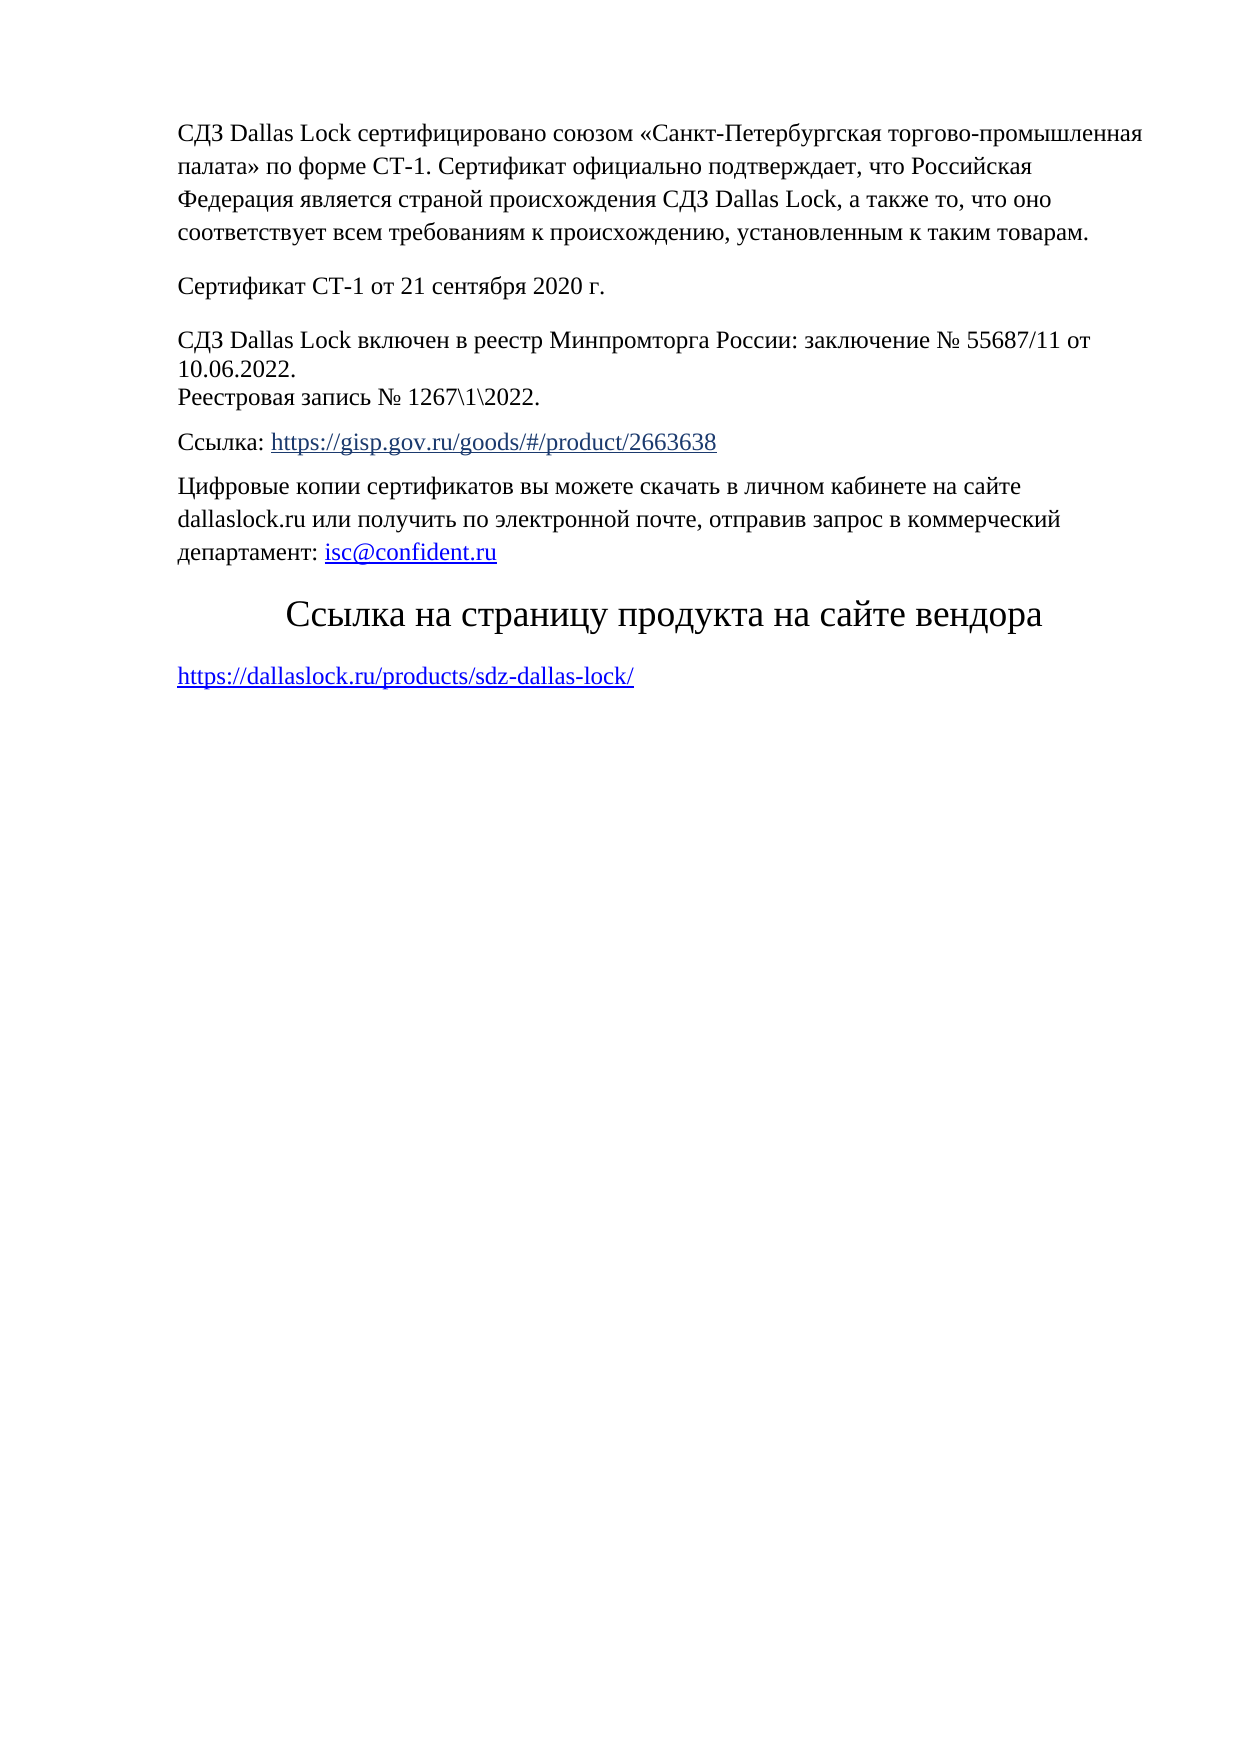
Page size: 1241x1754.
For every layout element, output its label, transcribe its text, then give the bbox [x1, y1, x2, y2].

text Ссылка на страницу продукта на сайте вендора [177, 591, 1152, 634]
text СДЗ Dallas Lock включен в реестр Минпромторга России: заключение № 55687/11 от 10.06.2022. Реестровая запись № 1267\1\2022. [177, 325, 1152, 411]
text Ссылка: https://gisp.gov.ru/goods/#/product/2663638 [177, 427, 1152, 456]
text Цифровые копии сертификатов вы можете скачать в личном кабинете на сайте dallaslock.ru или получить по электронной почте, отправив запрос в коммерческий департамент: isc@confident.ru [177, 471, 1152, 566]
text https://dallaslock.ru/products/sdz-dallas-lock/ [177, 661, 1152, 690]
text СДЗ Dallas Lock сертифицировано союзом «Санкт-Петербургская торгово-промышленная палата» по форме СТ-1. Сертификат официально подтверждает, что Российская Федерация является страной происхождения СДЗ Dallas Lock, а также то, что оно соответствует всем требованиям к происхождению, установленным к таким товарам. [177, 118, 1152, 246]
text Сертификат СТ-1 от 21 сентября 2020 г. [177, 271, 1152, 300]
